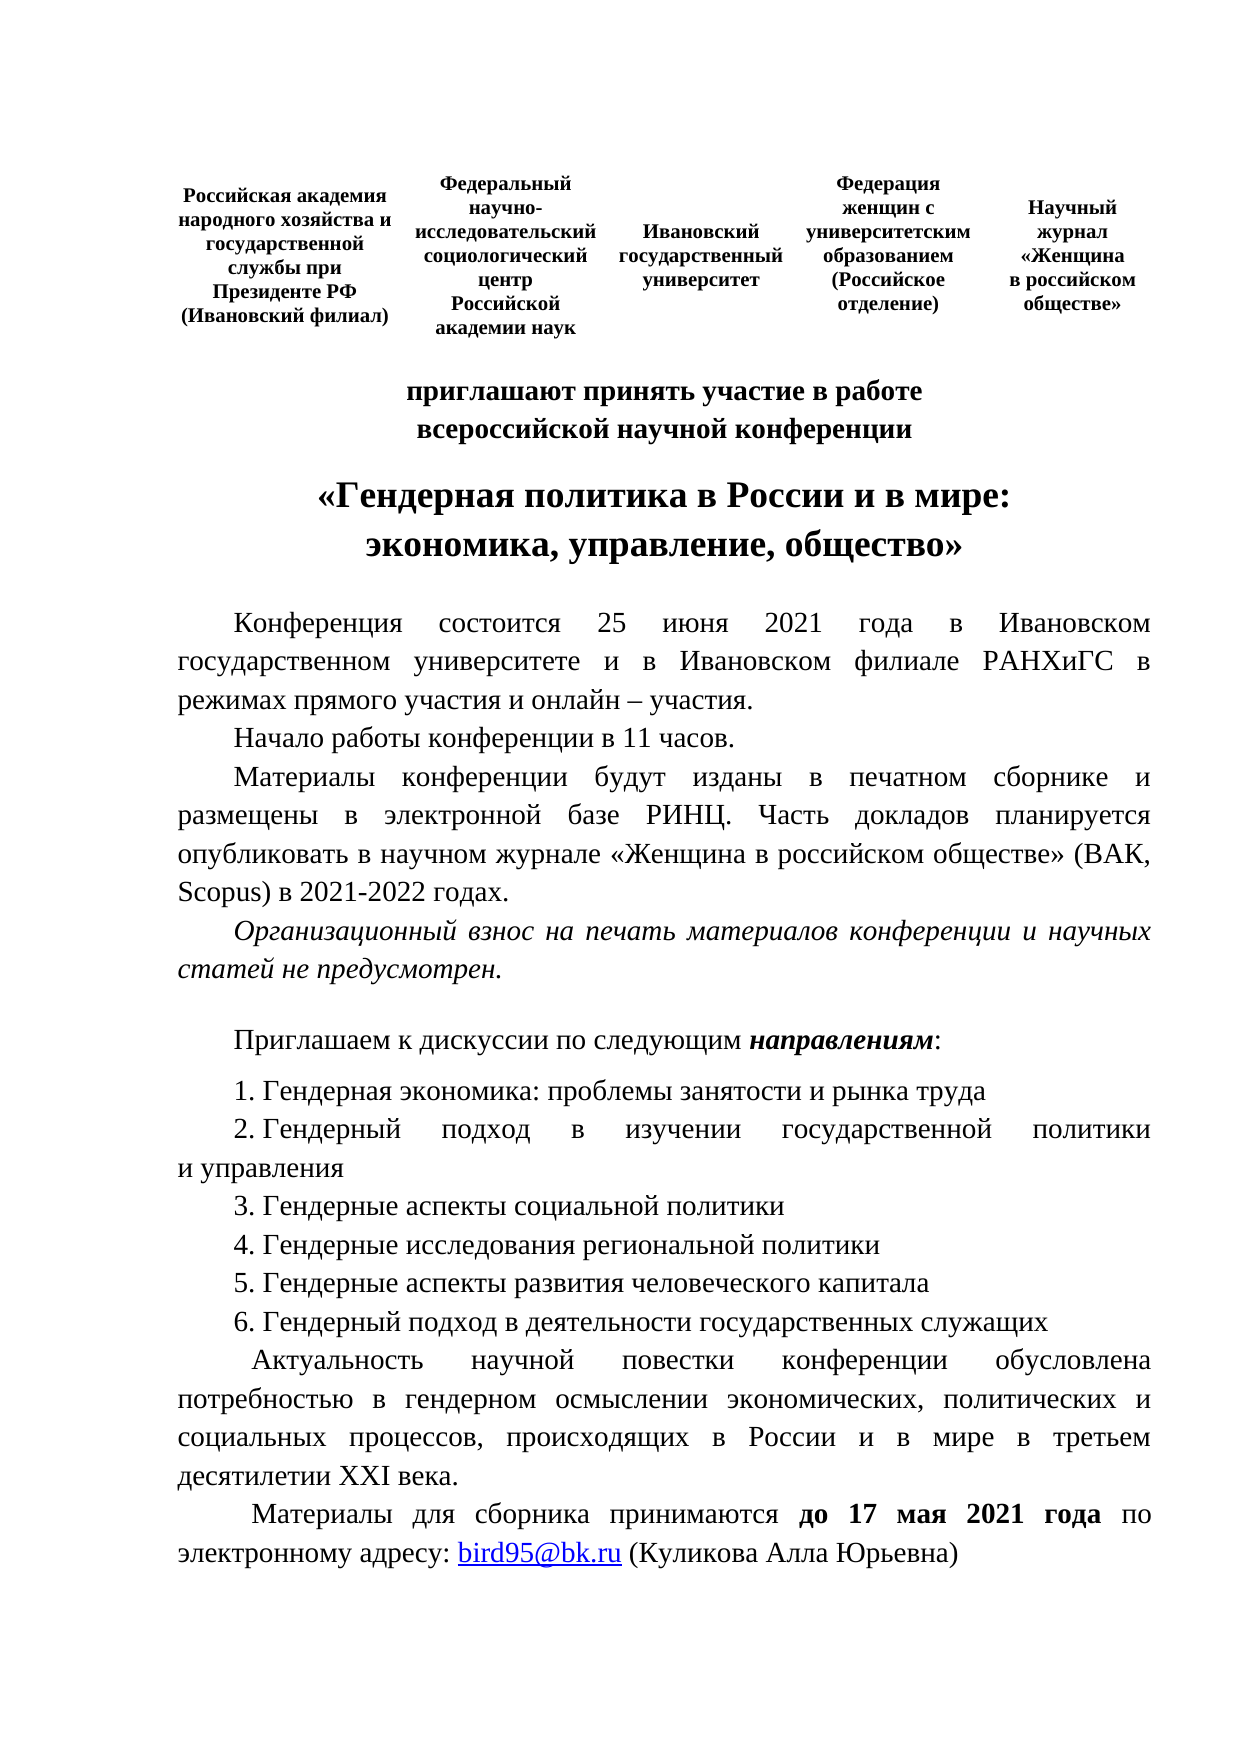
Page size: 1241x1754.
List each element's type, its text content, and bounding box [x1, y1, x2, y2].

text Актуальность научной повестки конференции обусловлена потребностью в гендерном осмыслении экономических, политических и социальных процессов, происходящих в России и в мире в третьем десятилетии ХХI века. [177, 1342, 1152, 1492]
text 6. Гендерный подход в деятельности государственных служащих [177, 1304, 1152, 1337]
text Приглашаем к дискуссии по следующим направлениям: [177, 1022, 1152, 1056]
text Организационный взнос на печать материалов конференции и научных статей не предусмотрен. [177, 913, 1152, 985]
text Материалы конференции будут изданы в печатном сборнике и размещены в электронной базе РИНЦ. Часть докладов планируется опубликовать в научном журнале «Женщина в российском обществе» (ВАК, Scopus) в 2021-2022 годах. [177, 759, 1152, 908]
text приглашают принять участие в работе [177, 373, 1152, 406]
text Начало работы конференции в 11 часов. [177, 720, 1152, 754]
text Конференция состоится 25 июня 2021 года в Ивановском государственном университете и в Ивановском филиале РАНХиГС в режимах прямого участия и онлайн – участия. [177, 605, 1152, 715]
table_header Федерация женщин с университетским образованием (Российское отделение) [794, 171, 982, 339]
text 3. Гендерные аспекты социальной политики [177, 1188, 1152, 1222]
text 2. Гендерный подход в изучении государственной политики и управления [177, 1111, 1152, 1183]
text всероссийской научной конференции [177, 411, 1152, 445]
table_header Российская академия народного хозяйства и государственной службы при Президенте РФ (Ивановский филиал) [166, 171, 403, 339]
text «Гендерная политика в России и в мире: [177, 472, 1152, 515]
text 1. Гендерная экономика: проблемы занятости и рынка труда [177, 1073, 1152, 1106]
text 5. Гендерные аспекты развития человеческого капитала [177, 1265, 1152, 1299]
table_header Научный журнал «Женщина в российском обществе» [982, 171, 1163, 339]
table_header Ивановский государственный университет [608, 171, 794, 339]
text экономика, управление, общество» [177, 522, 1152, 565]
table_header Федеральный научно-исследовательский социологический центр Российской академии наук [404, 171, 607, 339]
text 4. Гендерные исследования региональной политики [177, 1227, 1152, 1260]
text Материалы для сборника принимаются до 17 мая 2021 года по электронному адресу: bird95@bk.ru (Куликова Алла Юрьевна) [177, 1497, 1152, 1569]
